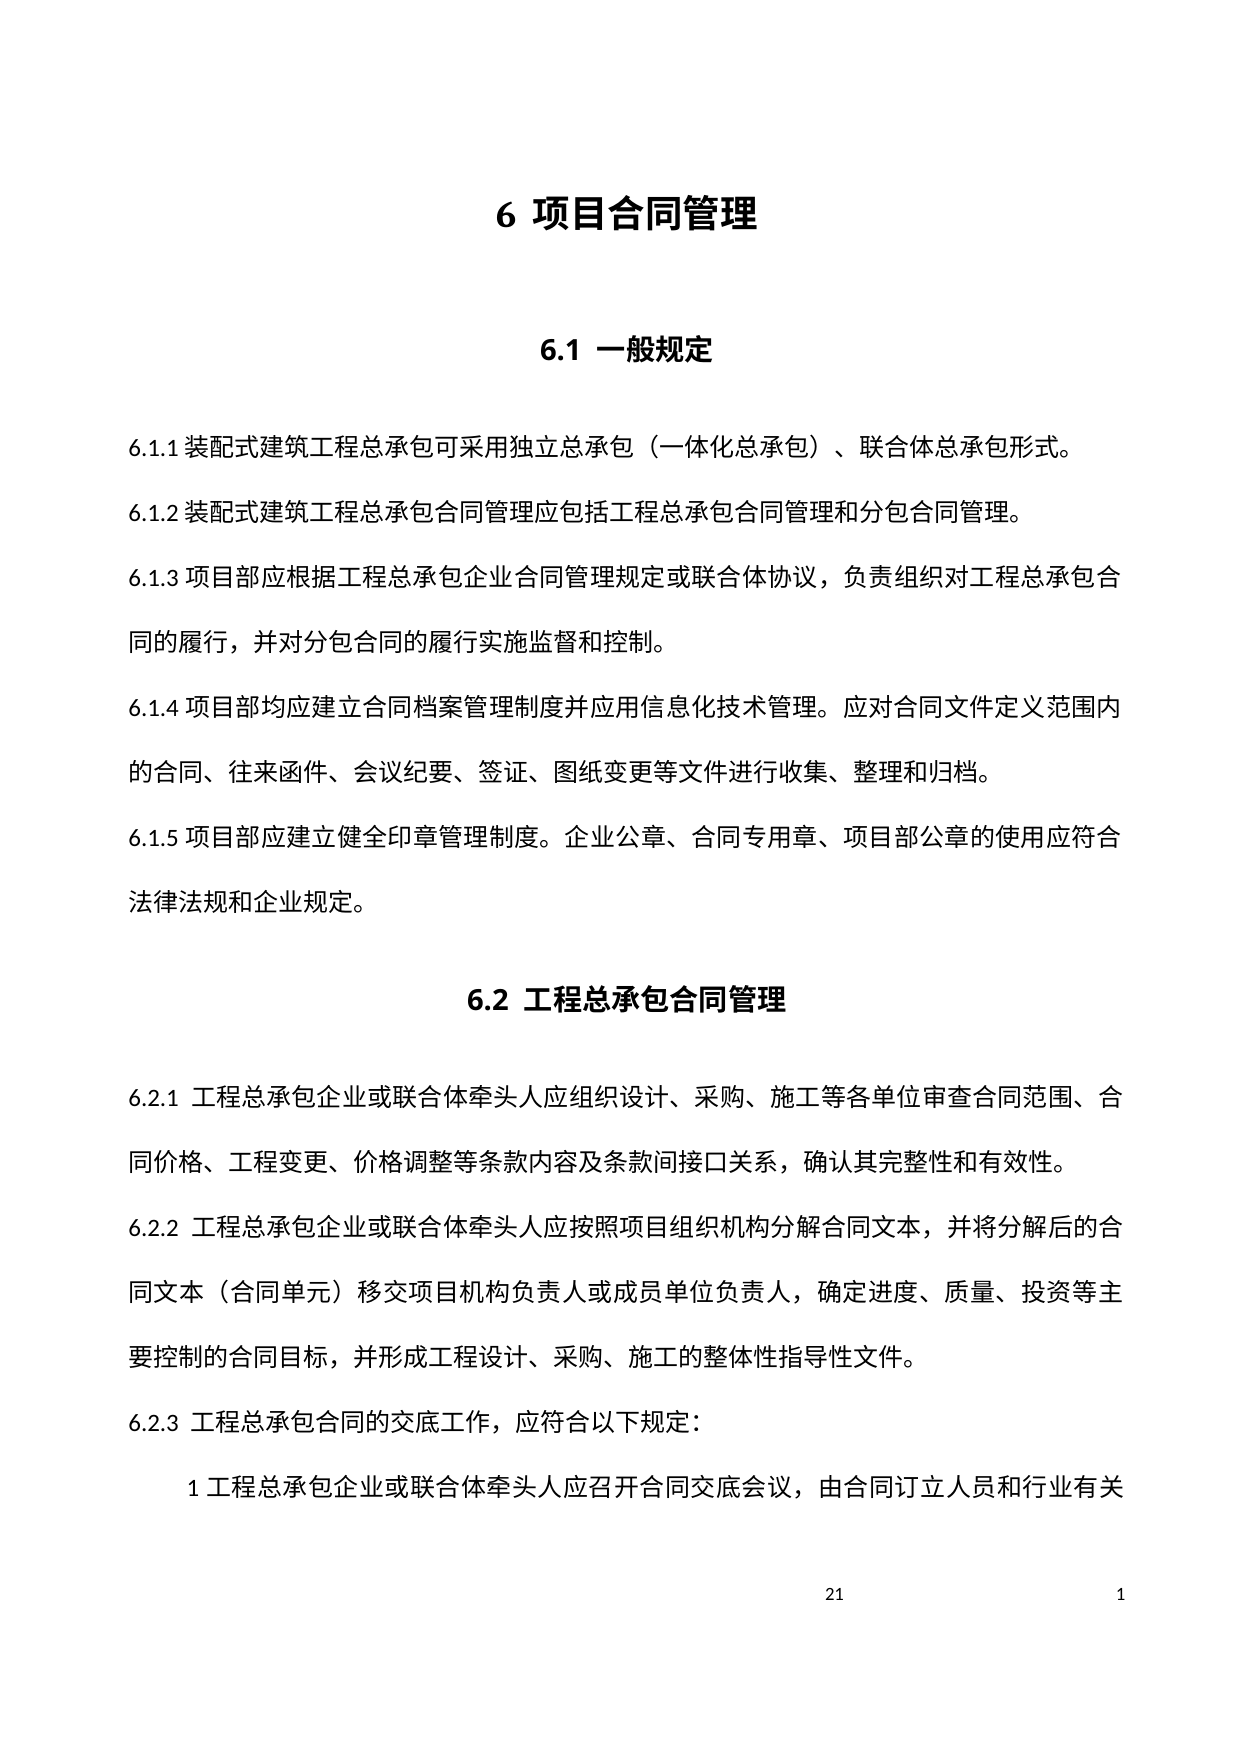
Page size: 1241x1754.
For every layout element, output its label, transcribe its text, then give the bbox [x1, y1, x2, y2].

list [128, 1453, 1125, 1518]
list 6.1.5 项目部应建立健全印章管理制度。企业公章、合同专用章、项目部公章的使用应符合法律法规和企业规定。 [128, 803, 1125, 933]
subtitle 6 项目合同管理 [128, 178, 1125, 243]
list 6.2.1 工程总承包企业或联合体牵头人应组织设计、采购、施工等各单位审查合同范围、合同价格、工程变更、价格调整等条款内容及条款间接口关系，确认其完整性和有效性。 [128, 1063, 1125, 1193]
list 6.1.3 项目部应根据工程总承包企业合同管理规定或联合体协议，负责组织对工程总承包合同的履行，并对分包合同的履行实施监督和控制。 [128, 543, 1125, 673]
subtitle 6.1 一般规定 [128, 315, 1125, 380]
list 6.1.2 装配式建筑工程总承包合同管理应包括工程总承包合同管理和分包合同管理。 [128, 478, 1125, 543]
list 6.1.1 装配式建筑工程总承包可采用独立总承包（一体化总承包）、联合体总承包形式。 [128, 413, 1125, 478]
list 6.2.3 工程总承包合同的交底工作，应符合以下规定： [128, 1388, 1125, 1453]
list 6.1.4 项目部均应建立合同档案管理制度并应用信息化技术管理。应对合同文件定义范围内的合同、往来函件、会议纪要、签证、图纸变更等文件进行收集、整理和归档。 [128, 673, 1125, 803]
subtitle 6.2 工程总承包合同管理 [128, 965, 1125, 1030]
list 6.2.2 工程总承包企业或联合体牵头人应按照项目组织机构分解合同文本，并将分解后的合同文本（合同单元）移交项目机构负责人或成员单位负责人，确定进度、质量、投资等主要控制的合同目标，并形成工程设计、采购、施工的整体性指导性文件。 [128, 1193, 1125, 1388]
